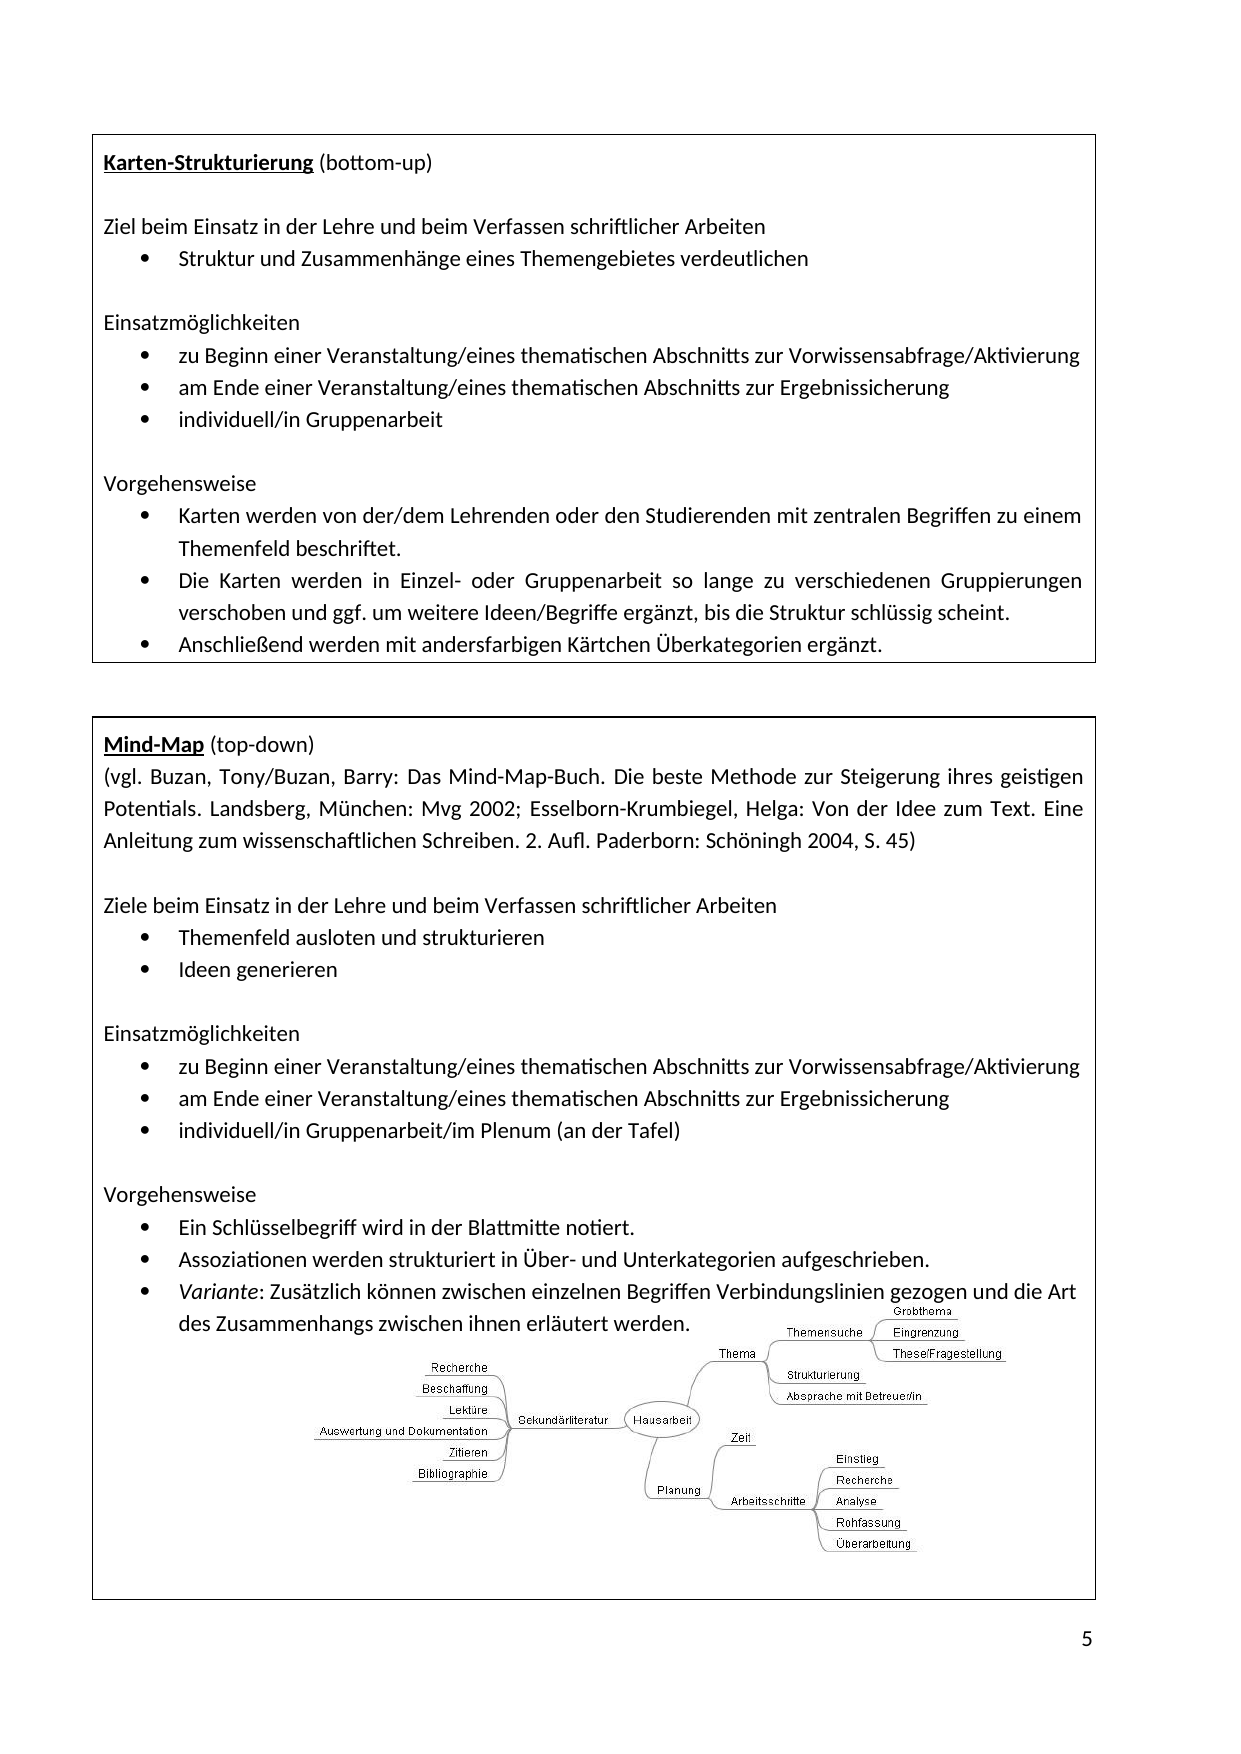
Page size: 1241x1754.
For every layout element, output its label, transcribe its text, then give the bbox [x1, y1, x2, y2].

table_header Mind-Map (top-down) (vgl. Buzan, Tony/Buzan, Barry: Das Mind-Map-Buch. Die beste Methode zur Steigerung ihres geistigen Potentials. Landsberg, München: Mvg 2002; Esselborn-Krumbiegel, Helga: Von der Idee zum Text. Eine Anleitung zum wissenschaftlichen Schreiben. 2. Aufl. Paderborn: Schöningh 2004, S. 45) Ziele beim Einsatz in der Lehre und beim Verfassen schriftlicher Arbeiten Themenfeld ausloten und strukturieren Ideen generieren Einsatzmöglichkeiten zu Beginn einer Veranstaltung/eines thematischen Abschnitts zur Vorwissensabfrage/Aktivierung am Ende einer Veranstaltung/eines thematischen Abschnitts zur Ergebnissicherung individuell/in Gruppenarbeit/im Plenum (an der Tafel) Vorgehensweise Ein Schlüsselbegriff wird in der Blattmitte notiert. Assoziationen werden strukturiert in Über- und Unterkategorien aufgeschrieben. Variante: Zusätzlich können zwischen einzelnen Begriffen Verbindungslinien gezogen und die Art des Zusammenhangs zwischen ihnen erläutert werden. [93, 718, 1095, 1599]
table_header Karten-Strukturierung (bottom-up) Ziel beim Einsatz in der Lehre und beim Verfassen schriftlicher Arbeiten Struktur und Zusammenhänge eines Themengebietes verdeutlichen Einsatzmöglichkeiten zu Beginn einer Veranstaltung/eines thematischen Abschnitts zur Vorwissensabfrage/Aktivierung am Ende einer Veranstaltung/eines thematischen Abschnitts zur Ergebnissicherung individuell/in Gruppenarbeit Vorgehensweise Karten werden von der/dem Lehrenden oder den Studierenden mit zentralen Begriffen zu einem Themenfeld beschriftet. Die Karten werden in Einzel- oder Gruppenarbeit so lange zu verschiedenen Gruppierungen verschoben und ggf. um weitere Ideen/Begriffe ergänzt, bis die Struktur schlüssig scheint. Anschließend werden mit andersfarbigen Kärtchen Überkategorien ergänzt. [93, 135, 1095, 662]
